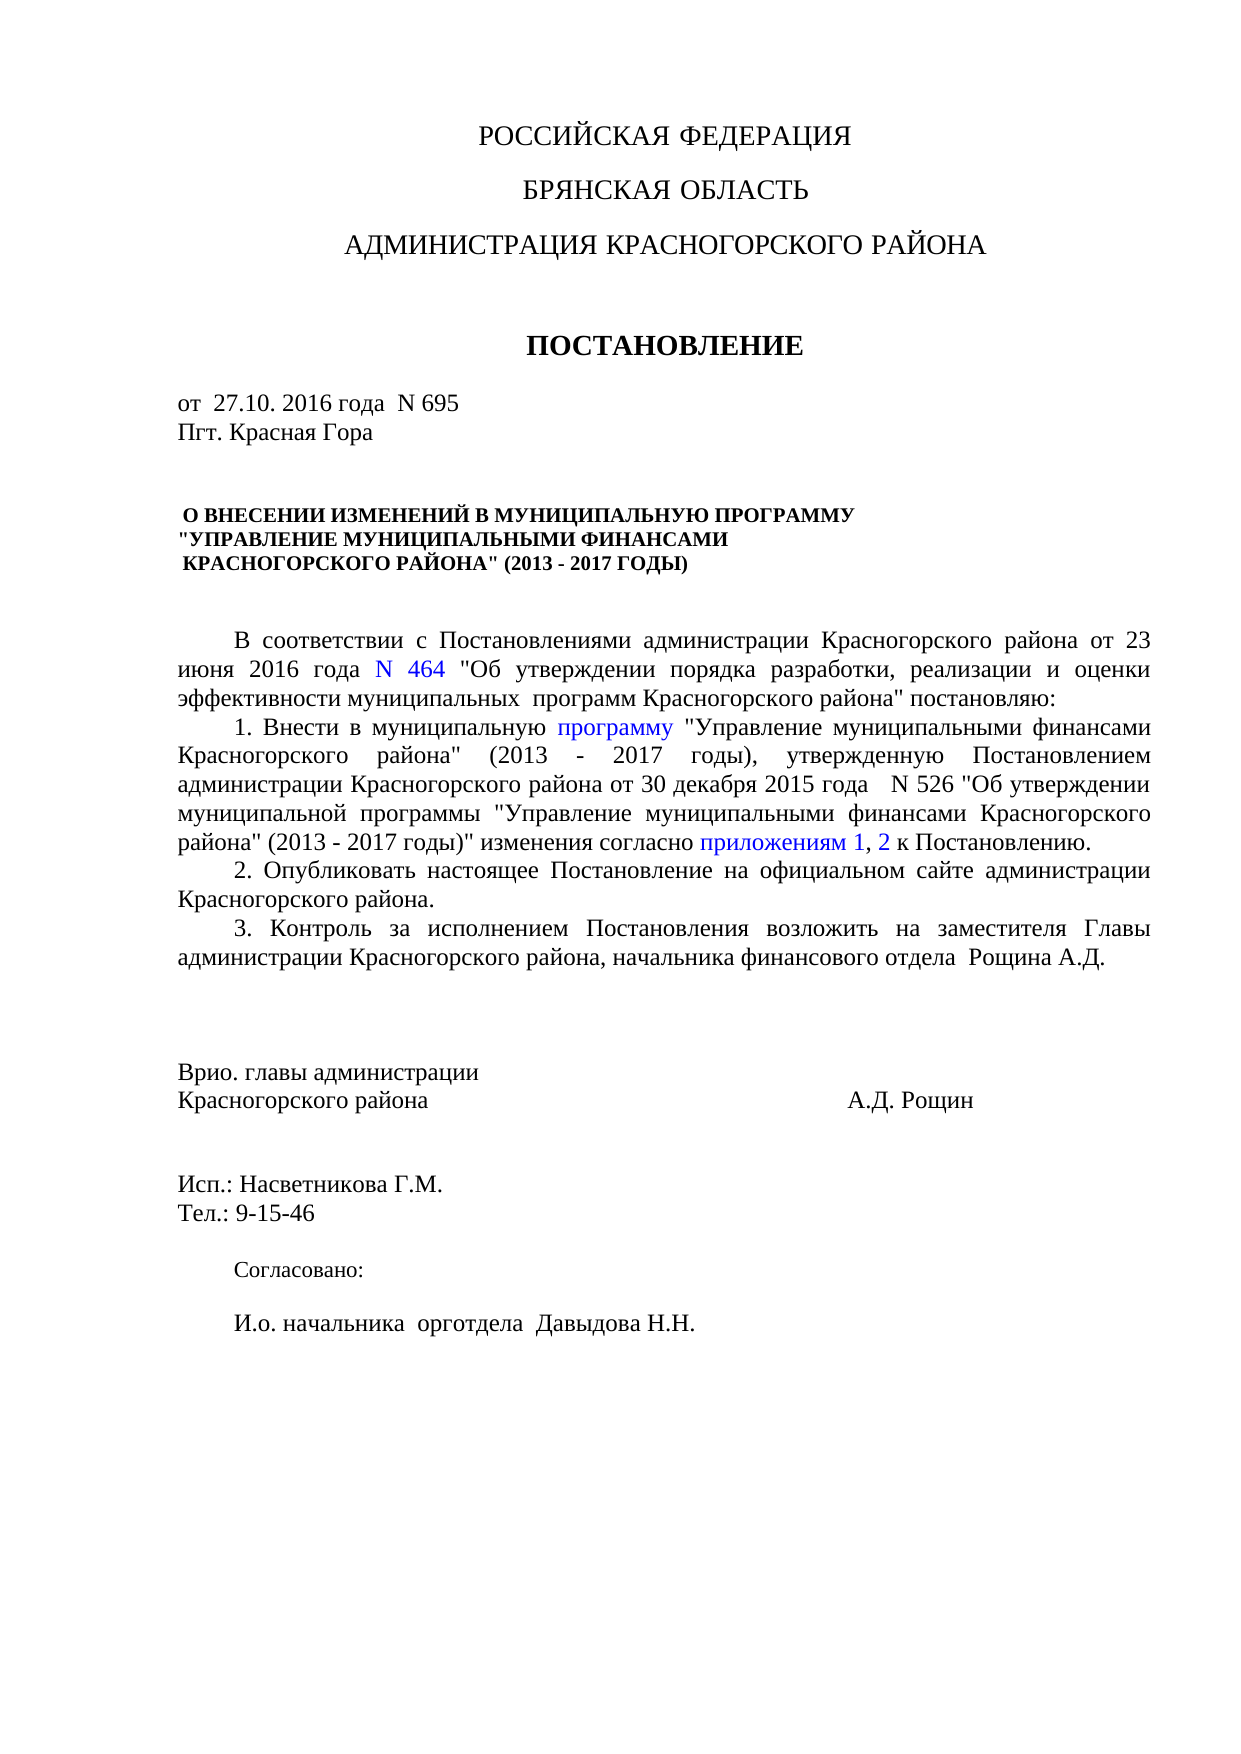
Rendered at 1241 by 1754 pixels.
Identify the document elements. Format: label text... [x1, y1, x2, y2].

title Пгт. Красная Гора [177, 417, 1152, 445]
text Красногорского района А.Д. Рощин [177, 1086, 1152, 1114]
text ПОСТАНОВЛЕНИЕ [179, 328, 1152, 362]
text российская федерация [178, 118, 1152, 152]
text И.о. начальника орготдела Давыдова Н.Н. [177, 1308, 1152, 1337]
title КРАСНОГОРСКОГО РАЙОНА" (2013 - 2017 ГОДЫ) [177, 551, 1152, 575]
text Согласовано: [177, 1256, 1152, 1282]
text 2. Опубликовать настоящее Постановление на официальном сайте администрации Красногорского района. [177, 856, 1152, 913]
text Исп.: Насветникова Г.М. [177, 1169, 1142, 1198]
title О ВНЕСЕНИИ ИЗМЕНЕНИЙ В МУНИЦИПАЛЬНУЮ ПРОГРАММУ [177, 503, 1152, 527]
text Врио. главы администрации [177, 1057, 1152, 1086]
title "УПРАВЛЕНИЕ МУНИЦИПАЛЬНЫМИ ФИНАНСАМИ [177, 527, 1152, 551]
text 1. Внести в муниципальную программу "Управление муниципальными финансами Красногорского района" (2013 - 2017 годы), утвержденную Постановлением администрации Красногорского района от 30 декабря 2015 года N 526 "Об утверждении муниципальной программы "Управление муниципальными финансами Красногорского района" (2013 - 2017 годы)" изменения согласно приложениям 1, 2 к Постановлению. [177, 712, 1152, 856]
text Тел.: 9-15-46 [177, 1198, 1142, 1227]
text В соответствии с Постановлениями администрации Красногорского района от 23 июня 2016 года N 464 "Об утверждении порядка разработки, реализации и оценки эффективности муниципальных программ Красногорского района" постановляю: [177, 626, 1152, 712]
text брянская область [179, 173, 1152, 206]
text 3. Контроль за исполнением Постановления возложить на заместителя Главы администрации Красногорского района, начальника финансового отдела Рощина А.Д. [177, 913, 1152, 971]
text администрация красногорского района [179, 227, 1152, 261]
title от 27.10. 2016 года N 695 [177, 388, 1152, 417]
